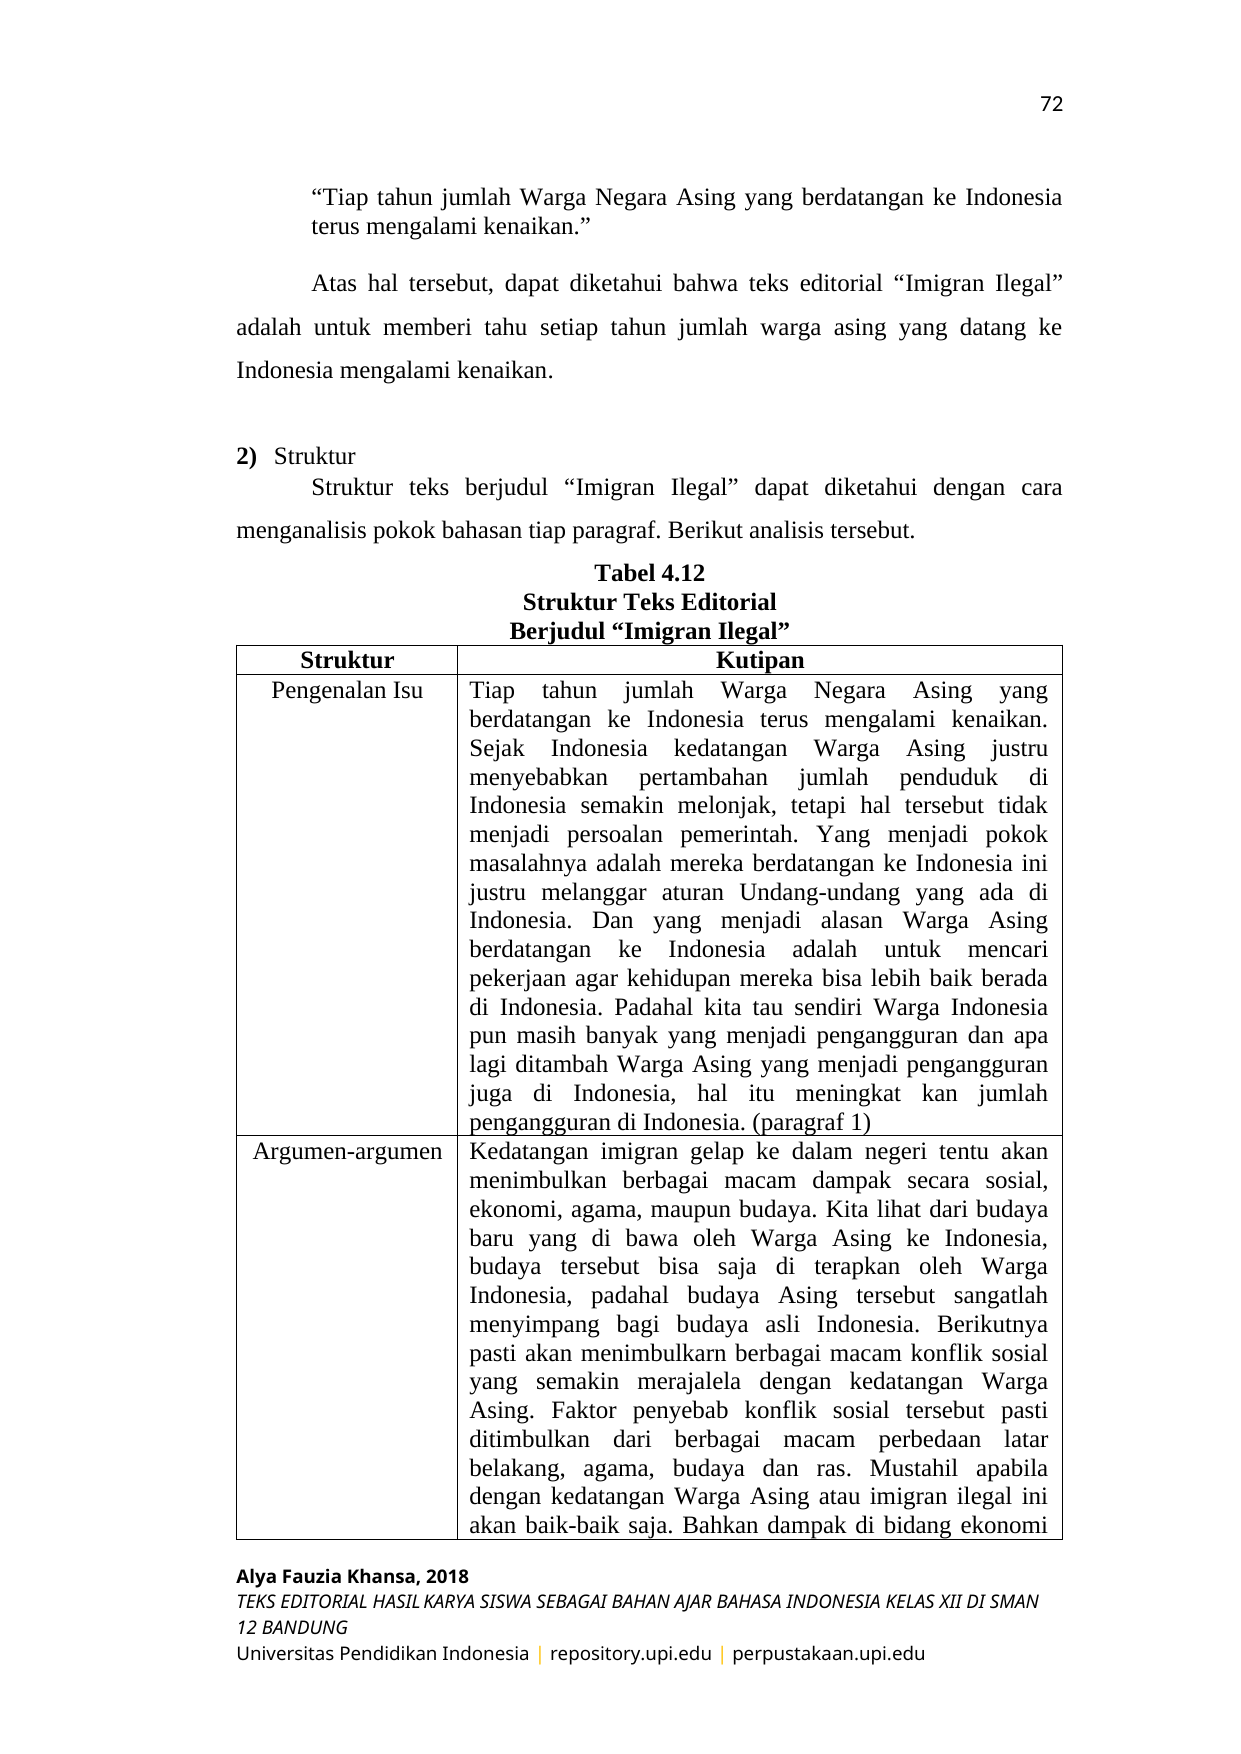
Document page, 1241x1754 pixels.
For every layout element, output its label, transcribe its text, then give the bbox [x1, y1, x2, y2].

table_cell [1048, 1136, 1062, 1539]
text Berjudul “Imigran Ilegal” [236, 616, 1063, 644]
text Struktur teks berjudul “Imigran Ilegal” dapat diketahui dengan cara menganalisis pokok bahasan tiap paragraf. Berikut analisis tersebut. [236, 472, 1063, 544]
table_cell Argumen-argumen [237, 1136, 457, 1539]
table_header Struktur [237, 646, 457, 674]
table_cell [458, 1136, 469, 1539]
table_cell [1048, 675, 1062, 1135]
text Atas hal tersebut, dapat diketahui bahwa teks editorial “Imigran Ilegal” adalah untuk memberi tahu setiap tahun jumlah warga asing yang datang ke Indonesia mengalami kenaikan. [236, 268, 1063, 383]
text Struktur Teks Editorial [236, 587, 1063, 616]
text Tabel 4.12 [236, 558, 1063, 587]
table_header Kutipan [458, 646, 1062, 674]
subtitle Struktur [236, 441, 1063, 470]
table_cell Pengenalan Isu [237, 675, 457, 1135]
text “Tiap tahun jumlah Warga Negara Asing yang berdatangan ke Indonesia terus mengalami kenaikan.” [311, 182, 1063, 240]
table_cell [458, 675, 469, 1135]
